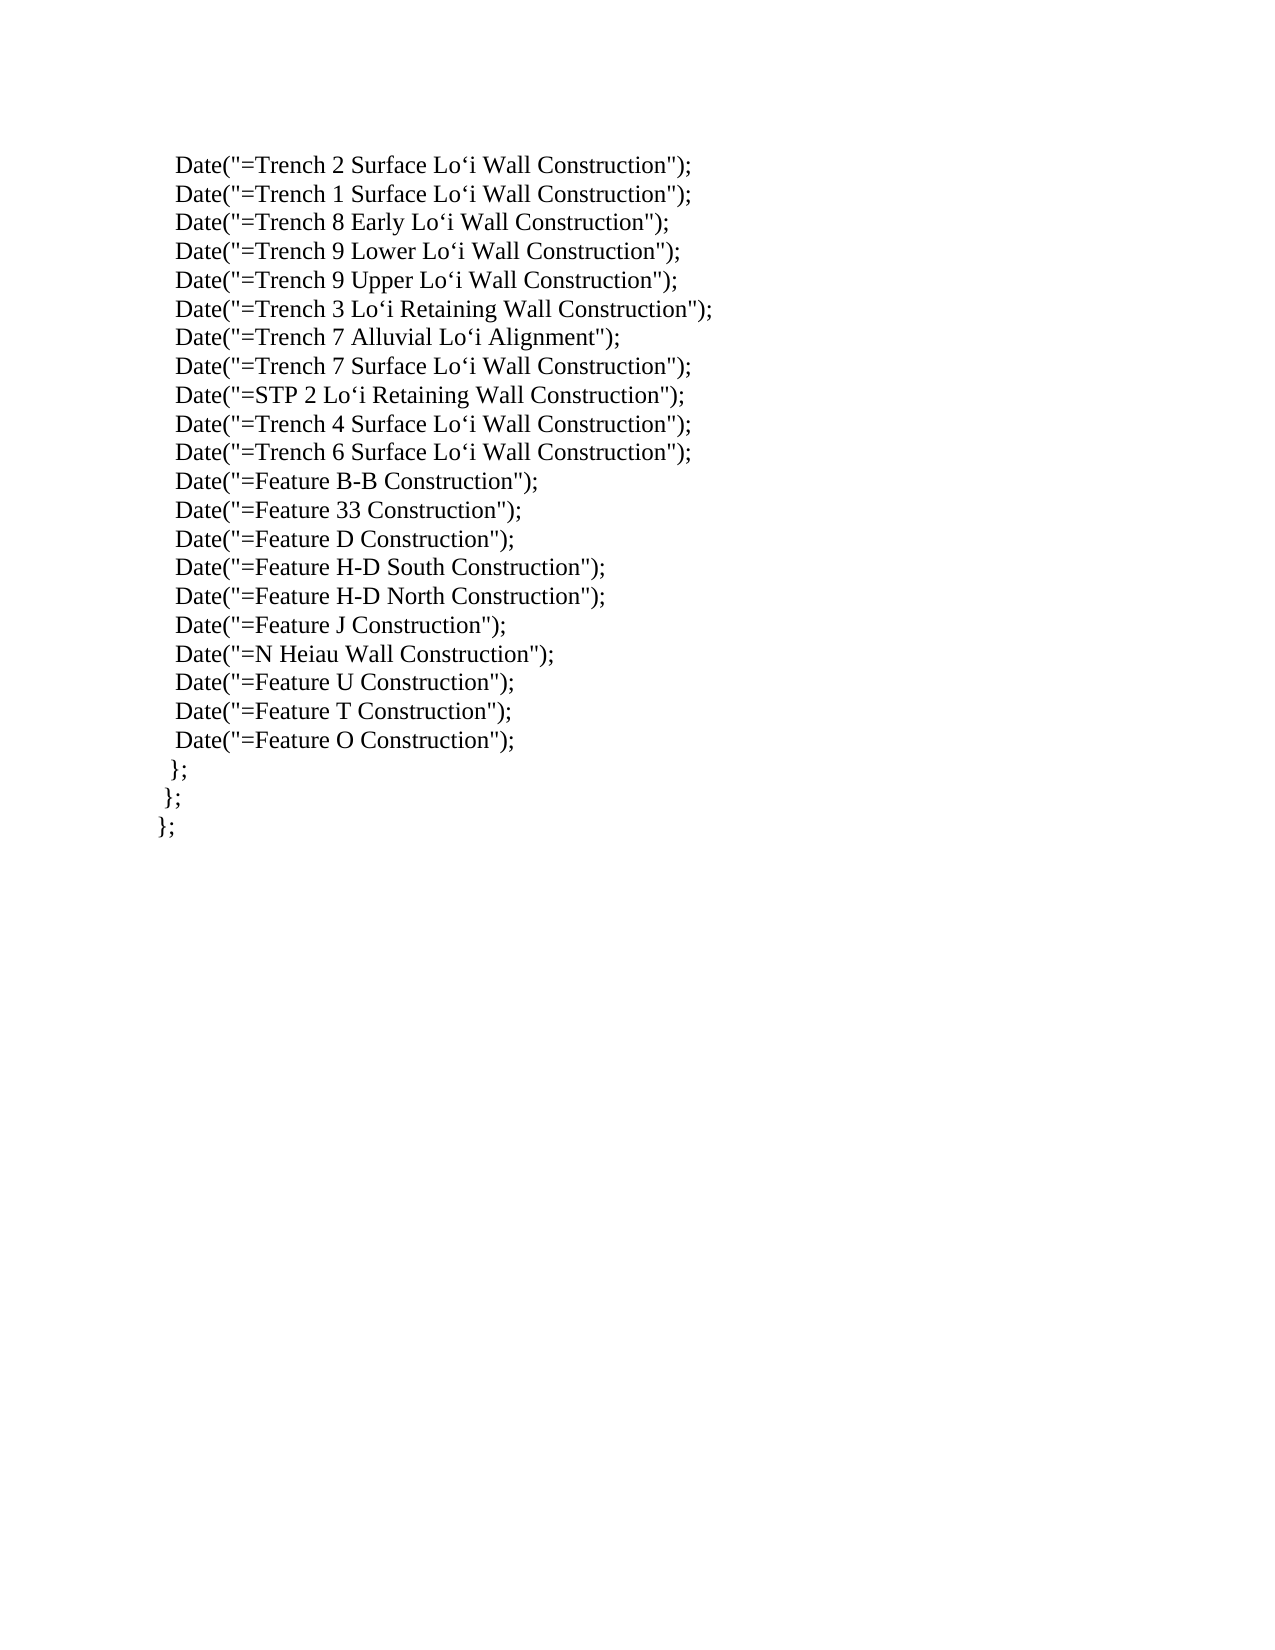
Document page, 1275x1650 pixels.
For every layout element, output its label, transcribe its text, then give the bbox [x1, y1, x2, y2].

text Date("=STP 2 Loʻi Retaining Wall Construction"); [150, 380, 1125, 409]
text Date("=Trench 8 Early Loʻi Wall Construction"); [150, 207, 1125, 236]
text Date("=Trench 1 Surface Loʻi Wall Construction"); [150, 179, 1125, 207]
text Date("=Trench 9 Upper Loʻi Wall Construction"); [150, 265, 1125, 294]
text Date("=Trench 9 Lower Loʻi Wall Construction"); [150, 236, 1125, 265]
text Date("=Trench 7 Alluvial Loʻi Alignment"); [150, 322, 1125, 351]
text Date("=Feature 33 Construction"); [150, 495, 1125, 524]
text Date("=Feature J Construction"); [150, 610, 1125, 639]
text Date("=Feature B-B Construction"); [150, 466, 1125, 495]
text }; [150, 782, 1125, 811]
text Date("=Trench 4 Surface Loʻi Wall Construction"); [150, 409, 1125, 437]
text }; [150, 754, 1125, 782]
text Date("=Feature H-D South Construction"); [150, 552, 1125, 581]
text Date("=Feature H-D North Construction"); [150, 581, 1125, 610]
text Date("=Trench 2 Surface Loʻi Wall Construction"); [150, 150, 1125, 179]
text Date("=Trench 7 Surface Loʻi Wall Construction"); [150, 351, 1125, 380]
text Date("=Feature O Construction"); [150, 725, 1125, 754]
text Date("=Trench 6 Surface Loʻi Wall Construction"); [150, 437, 1125, 466]
text Date("=N Heiau Wall Construction"); [150, 639, 1125, 667]
text Date("=Feature U Construction"); [150, 667, 1125, 696]
text Date("=Feature D Construction"); [150, 524, 1125, 552]
text Date("=Trench 3 Loʻi Retaining Wall Construction"); [150, 294, 1125, 322]
text Date("=Feature T Construction"); [150, 696, 1125, 725]
text }; [150, 811, 1125, 840]
